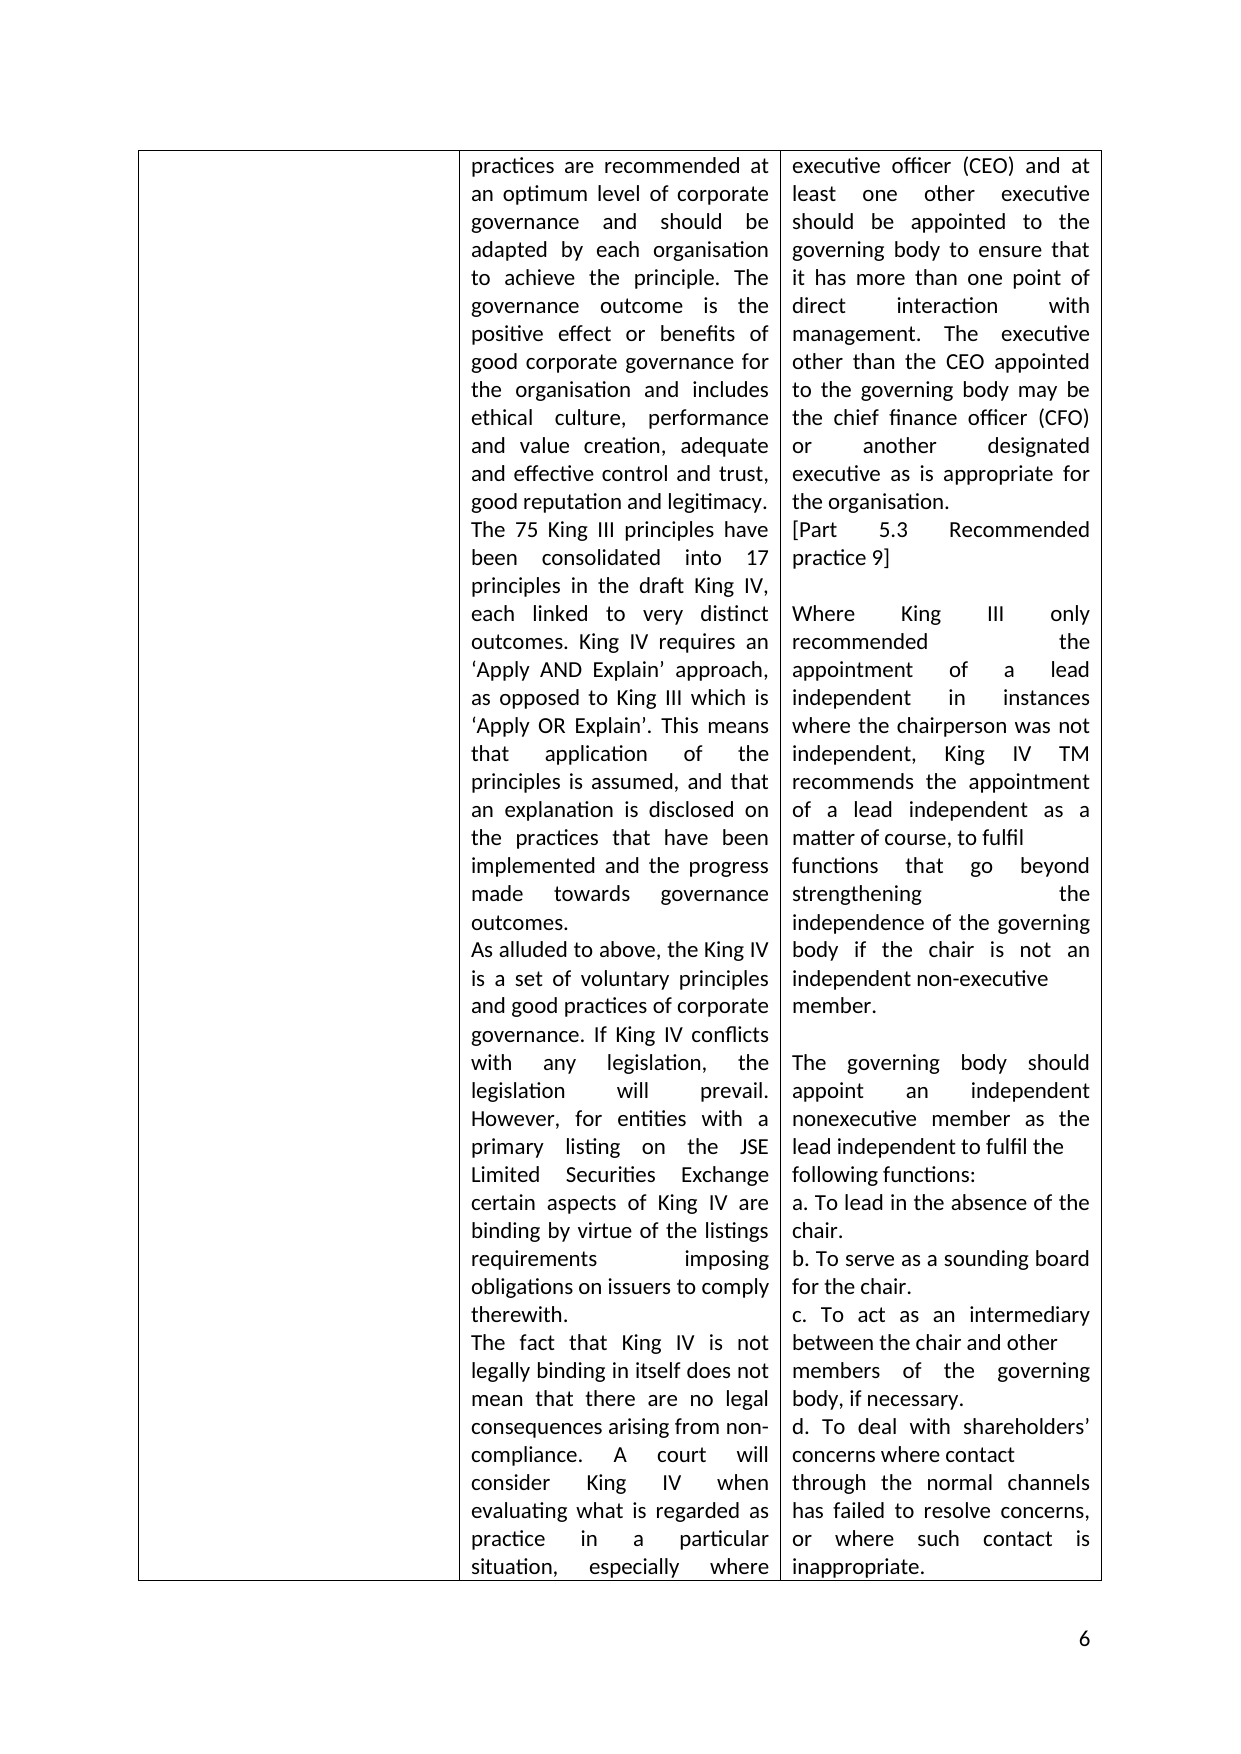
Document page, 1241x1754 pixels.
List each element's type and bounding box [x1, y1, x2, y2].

table_cell [460, 151, 780, 1580]
table_cell [139, 151, 459, 1580]
table_cell [781, 151, 1101, 1580]
